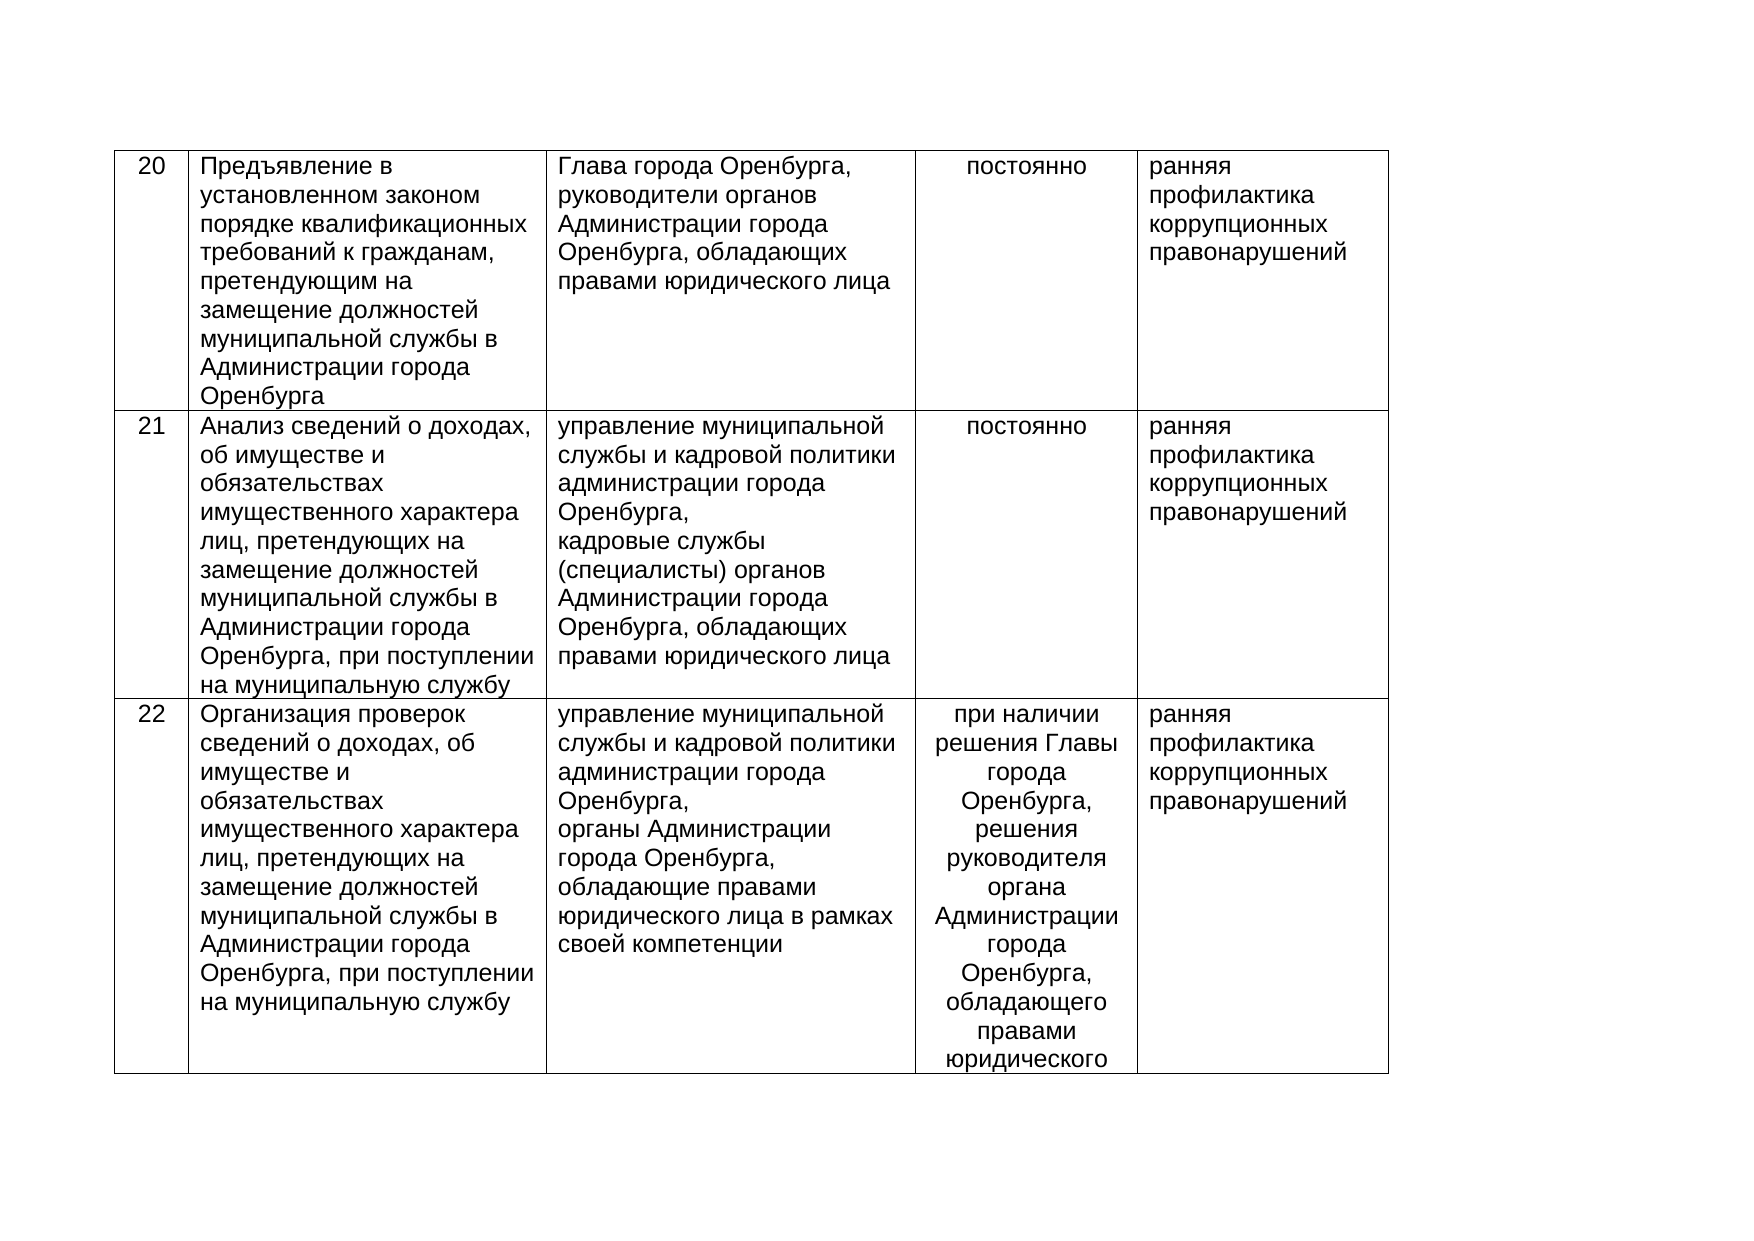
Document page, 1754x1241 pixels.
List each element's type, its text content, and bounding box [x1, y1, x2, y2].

table_cell Анализ сведений о доходах, об имуществе и обязательствах имущественного характера лиц, претендующих на замещение должностей муниципальной службы в Администрации города Оренбурга, при поступлении на муниципальную службу [189, 411, 546, 698]
table_cell 21 [115, 411, 188, 698]
table_header ранняя профилактика коррупционных правонарушений [1138, 151, 1388, 410]
table_header 20 [115, 151, 188, 410]
table_header Предъявление в установленном законом порядке квалификационных требований к гражданам, претендующим на замещение должностей муниципальной службы в Администрации города Оренбурга [189, 151, 546, 410]
table_cell 22 [115, 699, 188, 1073]
table_cell ранняя профилактика коррупционных правонарушений [1138, 411, 1388, 698]
table_header постоянно [916, 151, 1137, 410]
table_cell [547, 699, 915, 1073]
table_header Глава города Оренбурга, руководители органов Администрации города Оренбурга, обладающих правами юридического лица [547, 151, 915, 410]
table_cell постоянно [916, 411, 1137, 698]
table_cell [1138, 699, 1388, 1073]
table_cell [189, 699, 546, 1073]
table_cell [916, 699, 1137, 1073]
table_cell управление муниципальной службы и кадровой политики администрации города Оренбурга, кадровые службы (специалисты) органов Администрации города Оренбурга, обладающих правами юридического лица [547, 411, 915, 698]
